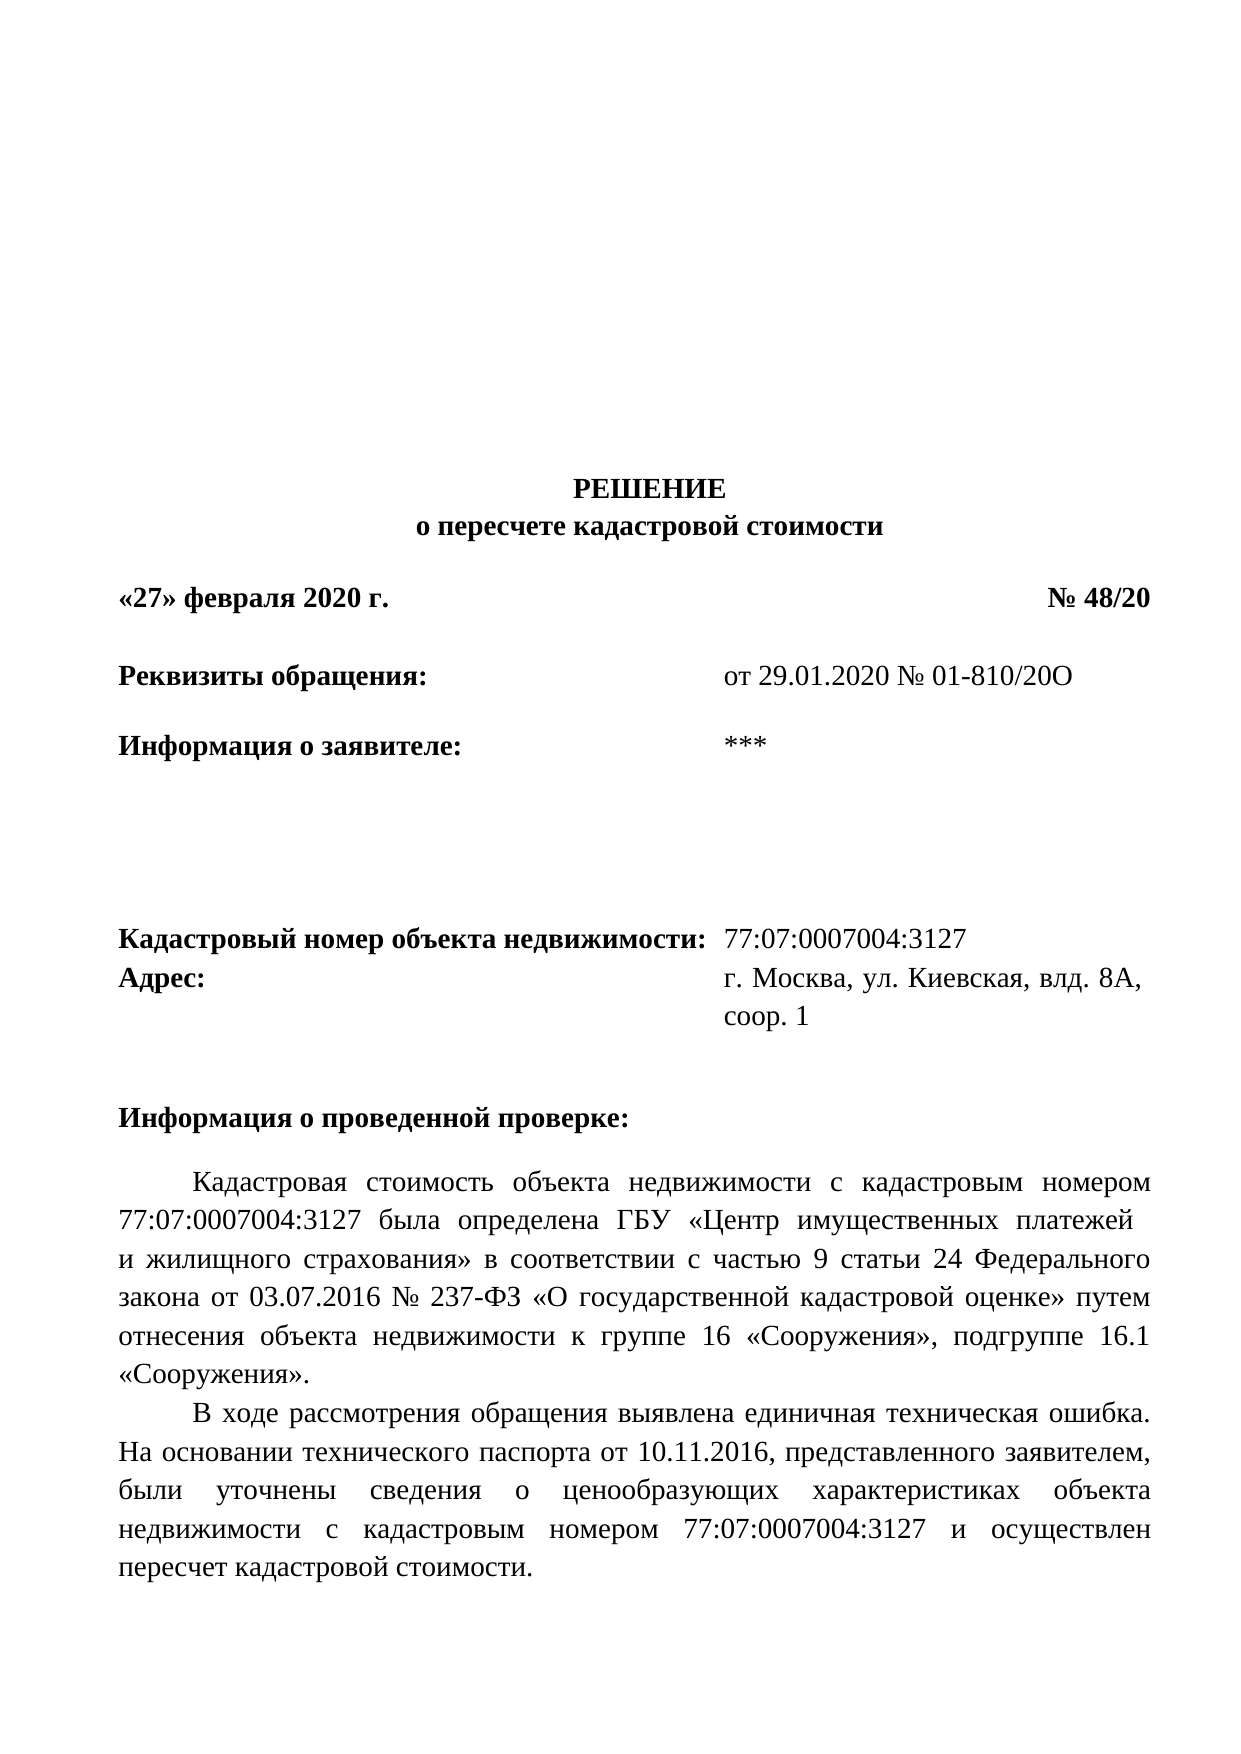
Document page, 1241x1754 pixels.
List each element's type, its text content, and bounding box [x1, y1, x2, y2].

text «27» февраля 2020 г. № 48/20 [118, 581, 1152, 614]
text Адрес: г. Москва, ул. Киевская, влд. 8А, соор. 1 [118, 960, 1152, 1032]
text Кадастровый номер объекта недвижимости: 77:07:0007004:3127 [118, 921, 1152, 955]
text РЕШЕНИЕ [148, 468, 1152, 506]
text В ходе рассмотрения обращения выявлена единичная техническая ошибка. На основании технического паспорта от 10.11.2016, представленного заявителем, были уточнены сведения о ценообразующих характеристиках объекта недвижимости с кадастровым номером 77:07:0007004:3127 и осуществлен пересчет кадастровой стоимости. [118, 1395, 1152, 1583]
text Реквизиты обращения: от 29.01.2020 № 01-810/20О [118, 658, 1152, 724]
text о пересчете кадастровой стоимости [148, 506, 1152, 543]
text Информация о заявителе: *** [118, 728, 1152, 762]
text Информация о проведенной проверке: [118, 1100, 1152, 1134]
text Кадастровая стоимость объекта недвижимости с кадастровым номером 77:07:0007004:3127 была определена ГБУ «Центр имущественных платежей и жилищного страхования» в соответствии с частью 9 статьи 24 Федерального закона от 03.07.2016 № 237-ФЗ «О государственной кадастровой оценке» путем отнесения объекта недвижимости к группе 16 «Сооружения», подгруппе 16.1 «Сооружения». [118, 1164, 1152, 1390]
